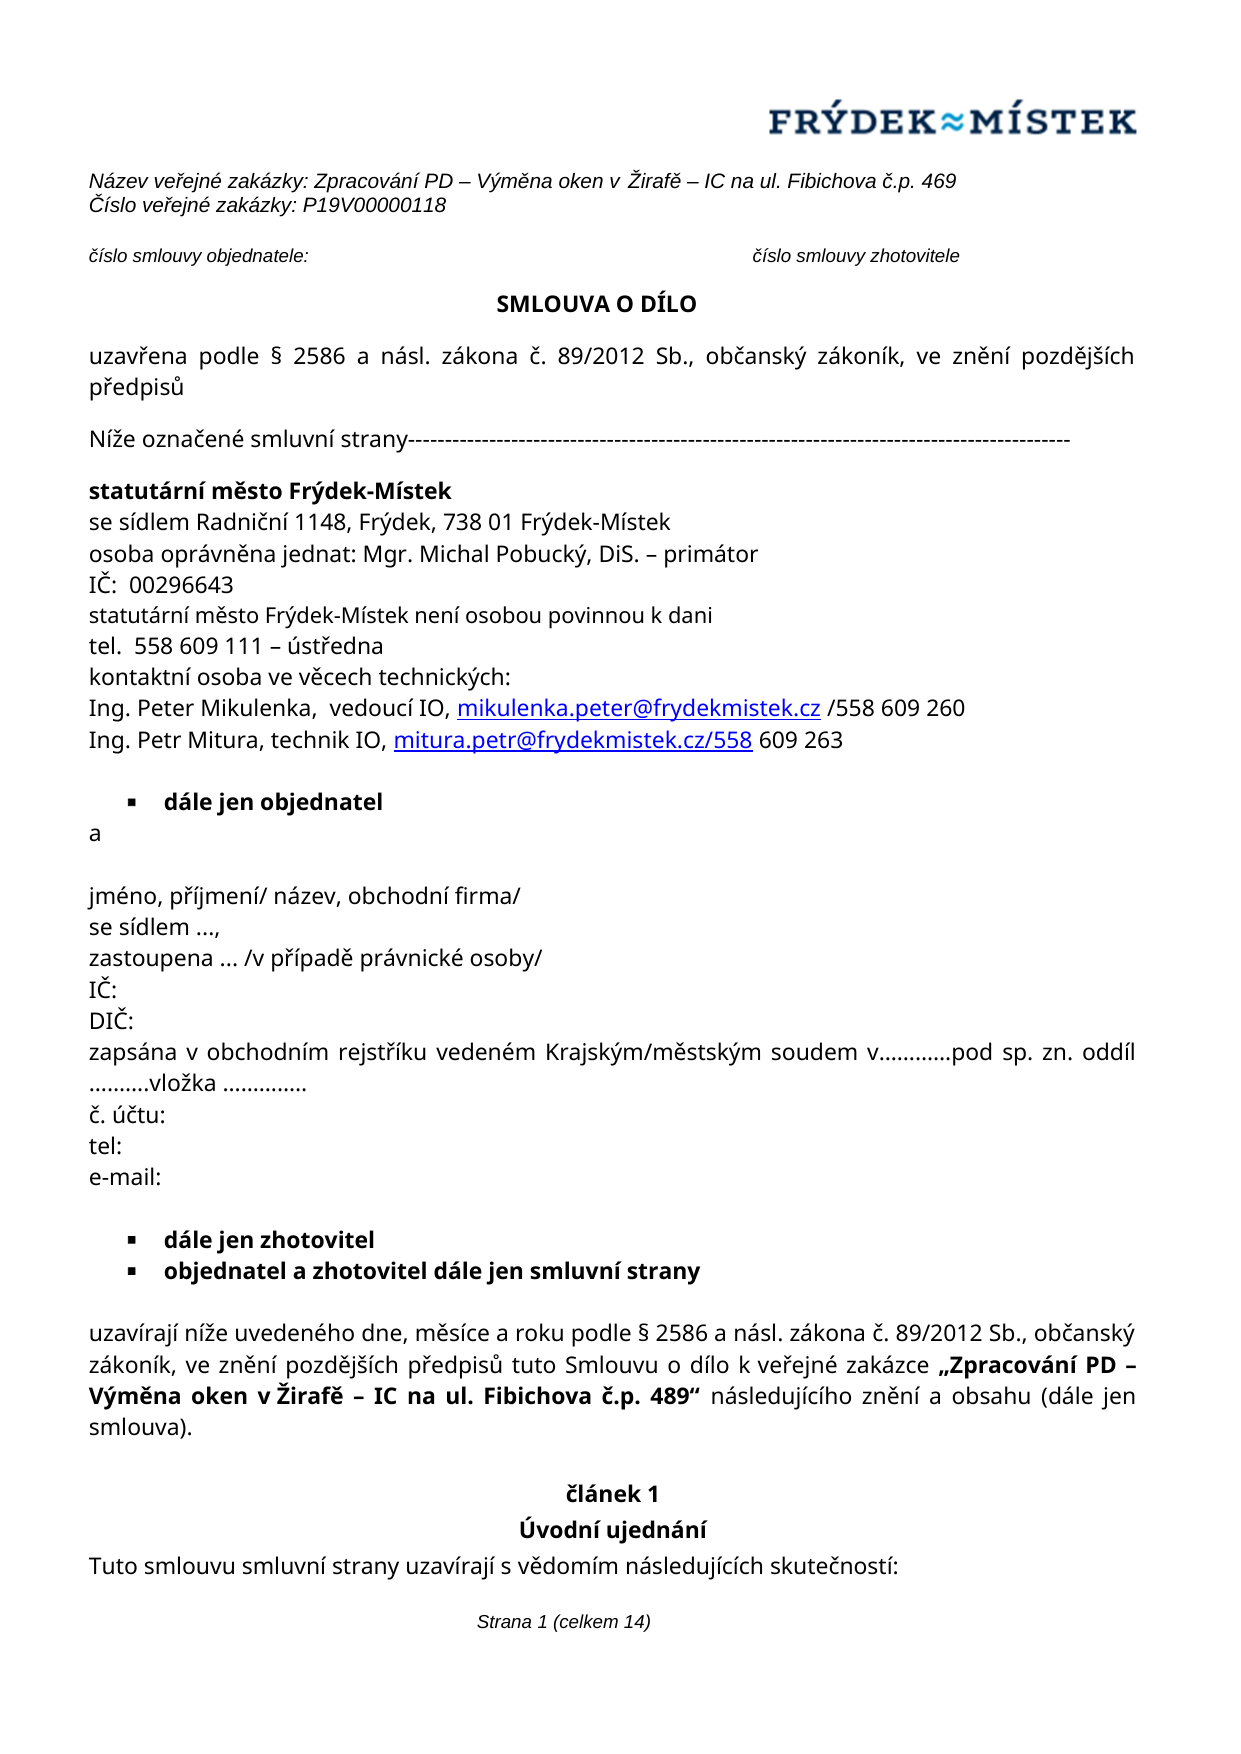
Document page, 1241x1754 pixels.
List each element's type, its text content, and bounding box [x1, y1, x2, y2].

text DIČ: [89, 1005, 1137, 1036]
text IČ: [89, 973, 1137, 1005]
text se sídlem Radniční 1148, Frýdek, 738 01 Frýdek-Místek [89, 506, 1137, 537]
text číslo smlouvy objednatele: číslo smlouvy zhotovitele [89, 245, 1137, 267]
text článek 1 [89, 1478, 1137, 1509]
text zapsána v obchodním rejstříku vedeném Krajským/městským soudem v…………pod sp. zn. oddíl ……….vložka ………….. [89, 1036, 1137, 1098]
text se sídlem ..., [89, 911, 1137, 942]
text SMLOUVA O DÍLO [89, 287, 1137, 319]
text e-mail: [89, 1161, 1137, 1192]
text osoba oprávněna jednat: Mgr. Michal Pobucký, DiS. – primátor [89, 537, 1137, 569]
text kontaktní osoba ve věcech technických: [89, 661, 1137, 692]
text uzavřena podle § 2586 a násl. zákona č. 89/2012 Sb., občanský zákoník, ve znění pozdějších předpisů [89, 339, 1137, 402]
text Ing. Petr Mitura, technik IO, mitura.petr@frydekmistek.cz/558 609 263 [89, 723, 1137, 755]
text uzavírají níže uvedeného dne, měsíce a roku podle § 2586 a násl. zákona č. 89/2012 Sb., občanský zákoník, ve znění pozdějších předpisů tuto Smlouvu o dílo k veřejné zakázce „Zpracování PD – Výměna oken v Žirafě – IC na ul. Fibichova č.p. 489“ následujícího znění a obsahu (dále jen smlouva). [89, 1317, 1137, 1442]
text č. účtu: [89, 1098, 1137, 1130]
text tel: [89, 1130, 1137, 1161]
picture [768, 73, 1138, 170]
text Níže označené smluvní strany------------------------------------------------------------------------------------------ [89, 423, 1137, 454]
list dále jen zhotovitel [126, 1223, 1137, 1255]
text IČ: 00296643 [89, 569, 1137, 600]
text Ing. Peter Mikulenka, vedoucí IO, mikulenka.peter@frydekmistek.cz /558 609 260 [89, 692, 1137, 723]
text statutární město Frýdek-Místek není osobou povinnou k dani [89, 600, 1137, 630]
list objednatel a zhotovitel dále jen smluvní strany [126, 1255, 1137, 1286]
list dále jen objednatel [126, 786, 1137, 817]
text a [89, 817, 1137, 848]
text jméno, příjmení/ název, obchodní firma/ [89, 880, 1137, 911]
text statutární město Frýdek-Místek [89, 475, 1137, 506]
text zastoupena ... /v případě právnické osoby/ [89, 942, 1137, 973]
text Tuto smlouvu smluvní strany uzavírají s vědomím následujících skutečností: [89, 1550, 1137, 1581]
text Úvodní ujednání [89, 1514, 1137, 1545]
text tel. 558 609 111 – ústředna [89, 630, 1137, 661]
